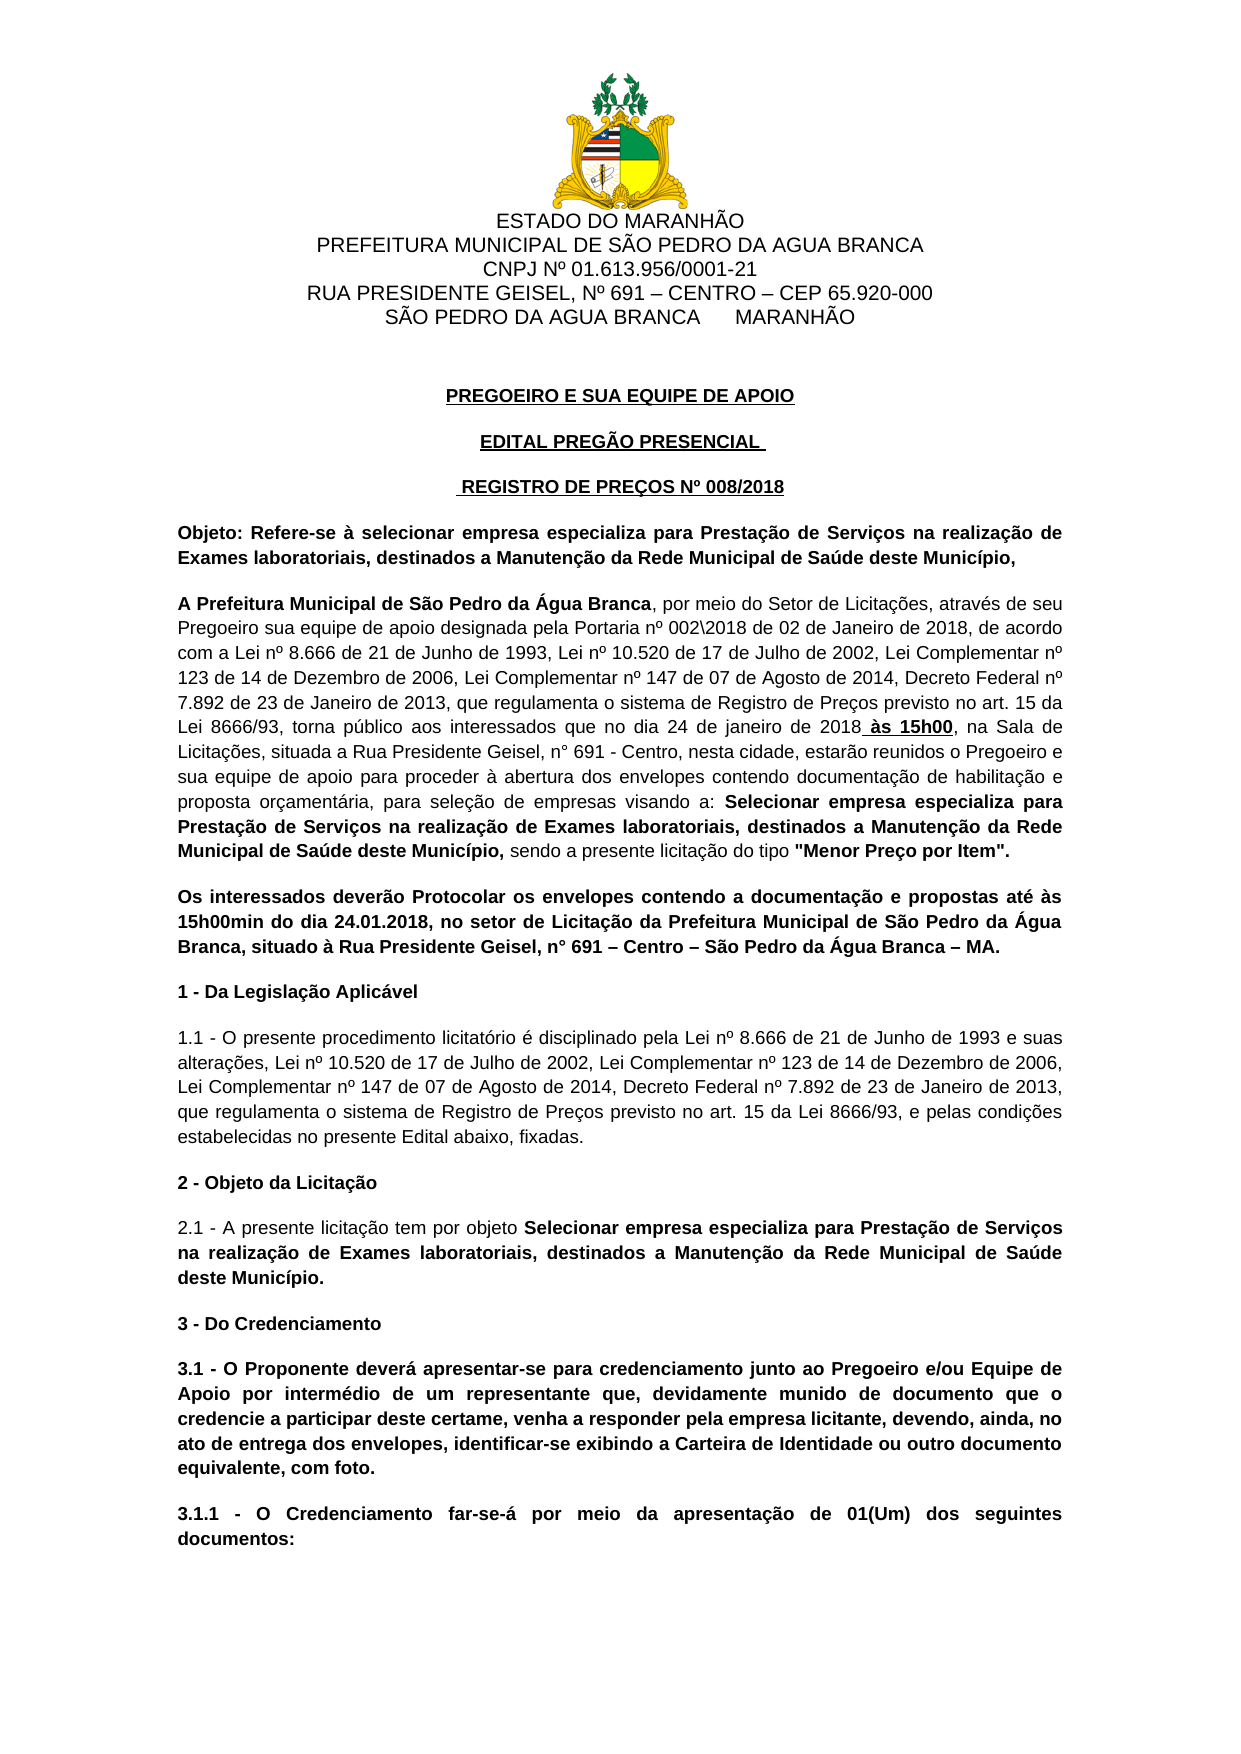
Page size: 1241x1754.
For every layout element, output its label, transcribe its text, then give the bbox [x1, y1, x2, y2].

text PREGOEIRO E SUA EQUIPE DE APOIO [177, 385, 1063, 407]
text Os interessados deverão Protocolar os envelopes contendo a documentação e propostas até às 15h00min do dia 24.01.2018, no setor de Licitação da Prefeitura Municipal de São Pedro da Água Branca, situado à Rua Presidente Geisel, n° 691 – Centro – São Pedro da Água Branca – MA. [177, 886, 1063, 957]
text 2.1 - A presente licitação tem por objeto Selecionar empresa especializa para Prestação de Serviços na realização de Exames laboratoriais, destinados a Manutenção da Rede Municipal de Saúde deste Município. [177, 1217, 1063, 1288]
text A Prefeitura Municipal de São Pedro da Água Branca, por meio do Setor de Licitações, através de seu Pregoeiro sua equipe de apoio designada pela Portaria nº 002\2018 de 02 de Janeiro de 2018, de acordo com a Lei nº 8.666 de 21 de Junho de 1993, Lei nº 10.520 de 17 de Julho de 2002, Lei Complementar nº 123 de 14 de Dezembro de 2006, Lei Complementar nº 147 de 07 de Agosto de 2014, Decreto Federal nº 7.892 de 23 de Janeiro de 2013, que regulamenta o sistema de Registro de Preços previsto no art. 15 da Lei 8666/93, torna público aos interessados que no dia 24 de janeiro de 2018 às 15h00, na Sala de Licitações, situada a Rua Presidente Geisel, n° 691 - Centro, nesta cidade, estarão reunidos o Pregoeiro e sua equipe de apoio para proceder à abertura dos envelopes contendo documentação de habilitação e proposta orçamentária, para seleção de empresas visando a: Selecionar empresa especializa para Prestação de Serviços na realização de Exames laboratoriais, destinados a Manutenção da Rede Municipal de Saúde deste Município, sendo a presente licitação do tipo "Menor Preço por Item". [177, 592, 1063, 862]
text 1.1 - O presente procedimento licitatório é disciplinado pela Lei nº 8.666 de 21 de Junho de 1993 e suas alterações, Lei nº 10.520 de 17 de Julho de 2002, Lei Complementar nº 123 de 14 de Dezembro de 2006, Lei Complementar nº 147 de 07 de Agosto de 2014, Decreto Federal nº 7.892 de 23 de Janeiro de 2013, que regulamenta o sistema de Registro de Preços previsto no art. 15 da Lei 8666/93, e pelas condições estabelecidas no presente Edital abaixo, fixadas. [177, 1027, 1063, 1147]
text 3.1 - O Proponente deverá apresentar-se para credenciamento junto ao Pregoeiro e/ou Equipe de Apoio por intermédio de um representante que, devidamente munido de documento que o credencie a participar deste certame, venha a responder pela empresa licitante, devendo, ainda, no ato de entrega dos envelopes, identificar-se exibindo a Carteira de Identidade ou outro documento equivalente, com foto. [177, 1358, 1063, 1479]
picture [552, 73, 688, 210]
text 2 - Objeto da Licitação [177, 1171, 1063, 1193]
text REGISTRO DE PREÇOS Nº 008/2018 [177, 476, 1063, 498]
text 1 - Da Legislação Aplicável [177, 981, 1063, 1003]
text 3.1.1 - O Credenciamento far-se-á por meio da apresentação de 01(Um) dos seguintes documentos: [177, 1503, 1063, 1549]
text EDITAL PREGÃO PRESENCIAL [177, 431, 1063, 452]
text 3 - Do Credenciamento [177, 1312, 1063, 1334]
text Objeto: Refere-se à selecionar empresa especializa para Prestação de Serviços na realização de Exames laboratoriais, destinados a Manutenção da Rede Municipal de Saúde deste Município, [177, 522, 1063, 568]
